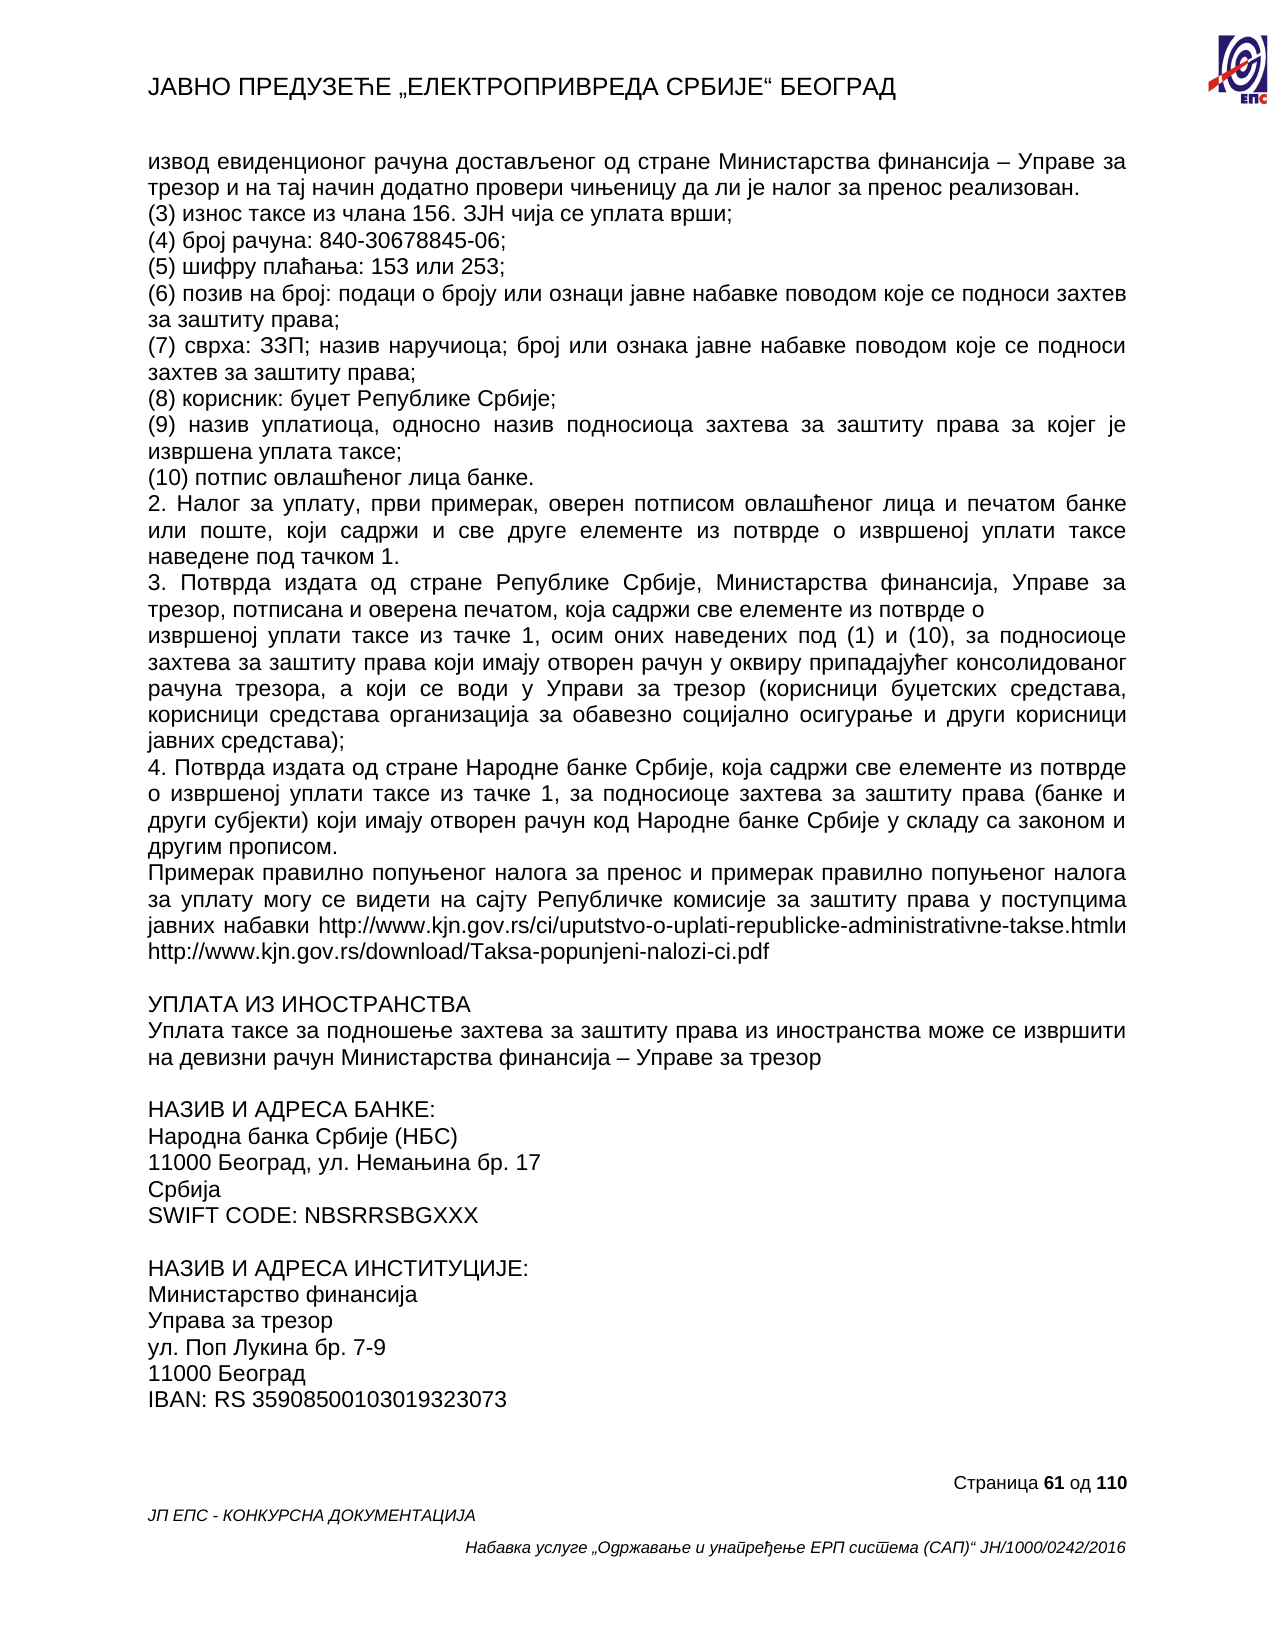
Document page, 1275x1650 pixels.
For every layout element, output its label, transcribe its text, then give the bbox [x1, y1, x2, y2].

text (6) позив на број: подаци о броју или ознаци јавне набавке поводом које се подноси захтев за заштиту права; [148, 279, 1127, 332]
text ул. Поп Лукина бр. 7-9 [148, 1334, 1127, 1360]
text IBAN: RS 35908500103019323073 [148, 1386, 1127, 1413]
text Народна банка Србије (НБС) [148, 1123, 1127, 1149]
text (10) потпис овлашћеног лица банке. [148, 464, 1127, 490]
picture [1201, 32, 1275, 111]
text (4) број рачуна: 840-30678845-06; [148, 227, 1127, 253]
text (9) назив уплатиоца, односно назив подносиоца захтева за заштиту права за којег је извршена уплата таксе; [148, 411, 1127, 464]
text (7) сврха: ЗЗП; назив наручиоца; број или ознака јавне набавке поводом које се подноси захтев за заштиту права; [148, 332, 1127, 385]
text 2. Налог за уплату, први примерак, оверен потписом овлашћеног лица и печатом банке или поште, који садржи и све друге елементе из потврде о извршеној уплати таксе наведене под тачком 1. [148, 490, 1127, 569]
text Уплата таксе за подношење захтева за заштиту права из иностранства може се извршити на девизни рачун Министарства финансија – Управе за трезор [148, 1017, 1127, 1070]
text НАЗИВ И АДРЕСА БАНКЕ: [148, 1096, 1127, 1123]
text (3) износ таксе из члана 156. ЗЈН чија се уплата врши; [148, 200, 1127, 227]
text УПЛАТА ИЗ ИНОСТРАНСТВА [148, 991, 1127, 1017]
text SWIFT CODE: NBSRRSBGXXX [148, 1202, 1127, 1228]
text Министарство финансија [148, 1281, 1127, 1307]
text извршеној уплати таксе из тачке 1, осим оних наведених под (1) и (10), за подносиоце захтева за заштиту права који имају отворен рачун у оквиру припадајућег консолидованог рачуна трезора, а који се води у Управи за трезор (корисници буџетских средстава, корисници средстава организација за обавезно социјално осигурање и други корисници јавних средстава); [148, 622, 1127, 754]
text Примерак правилно попуњеног налога за пренос и примерак правилно попуњеног налога за уплату могу се видети на сајту Републичке комисије за заштиту права у поступцима јавних набавки http://www.kjn.gov.rs/ci/uputstvo-o-uplati-republicke-administrativne-takse.htmlи http://www.kjn.gov.rs/download/Taksa-popunjeni-nalozi-ci.pdf [148, 859, 1127, 965]
text Србија [148, 1176, 1127, 1202]
text (5) шифру плаћања: 153 или 253; [148, 253, 1127, 279]
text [148, 148, 1127, 200]
text 11000 Београд, ул. Немањина бр. 17 [148, 1149, 1127, 1176]
text 11000 Београд [148, 1360, 1127, 1386]
text 4. Потврда издата од стране Народне банке Србије, која садржи све елементе из потврде о извршеној уплати таксе из тачке 1, за подносиоце захтева за заштиту права (банке и други субјекти) који имају отворен рачун код Народне банке Србије у складу са законом и другим прописом. [148, 754, 1127, 859]
text НАЗИВ И АДРЕСА ИНСТИТУЦИЈЕ: [148, 1254, 1127, 1281]
text 3. Потврда издата од стране Републике Србије, Министарства финансија, Управе за трезор, потписана и оверена печатом, која садржи све елементе из потврде о [148, 569, 1127, 622]
text (8) корисник: буџет Републике Србије; [148, 385, 1127, 411]
text Управа за трезор [148, 1307, 1127, 1334]
